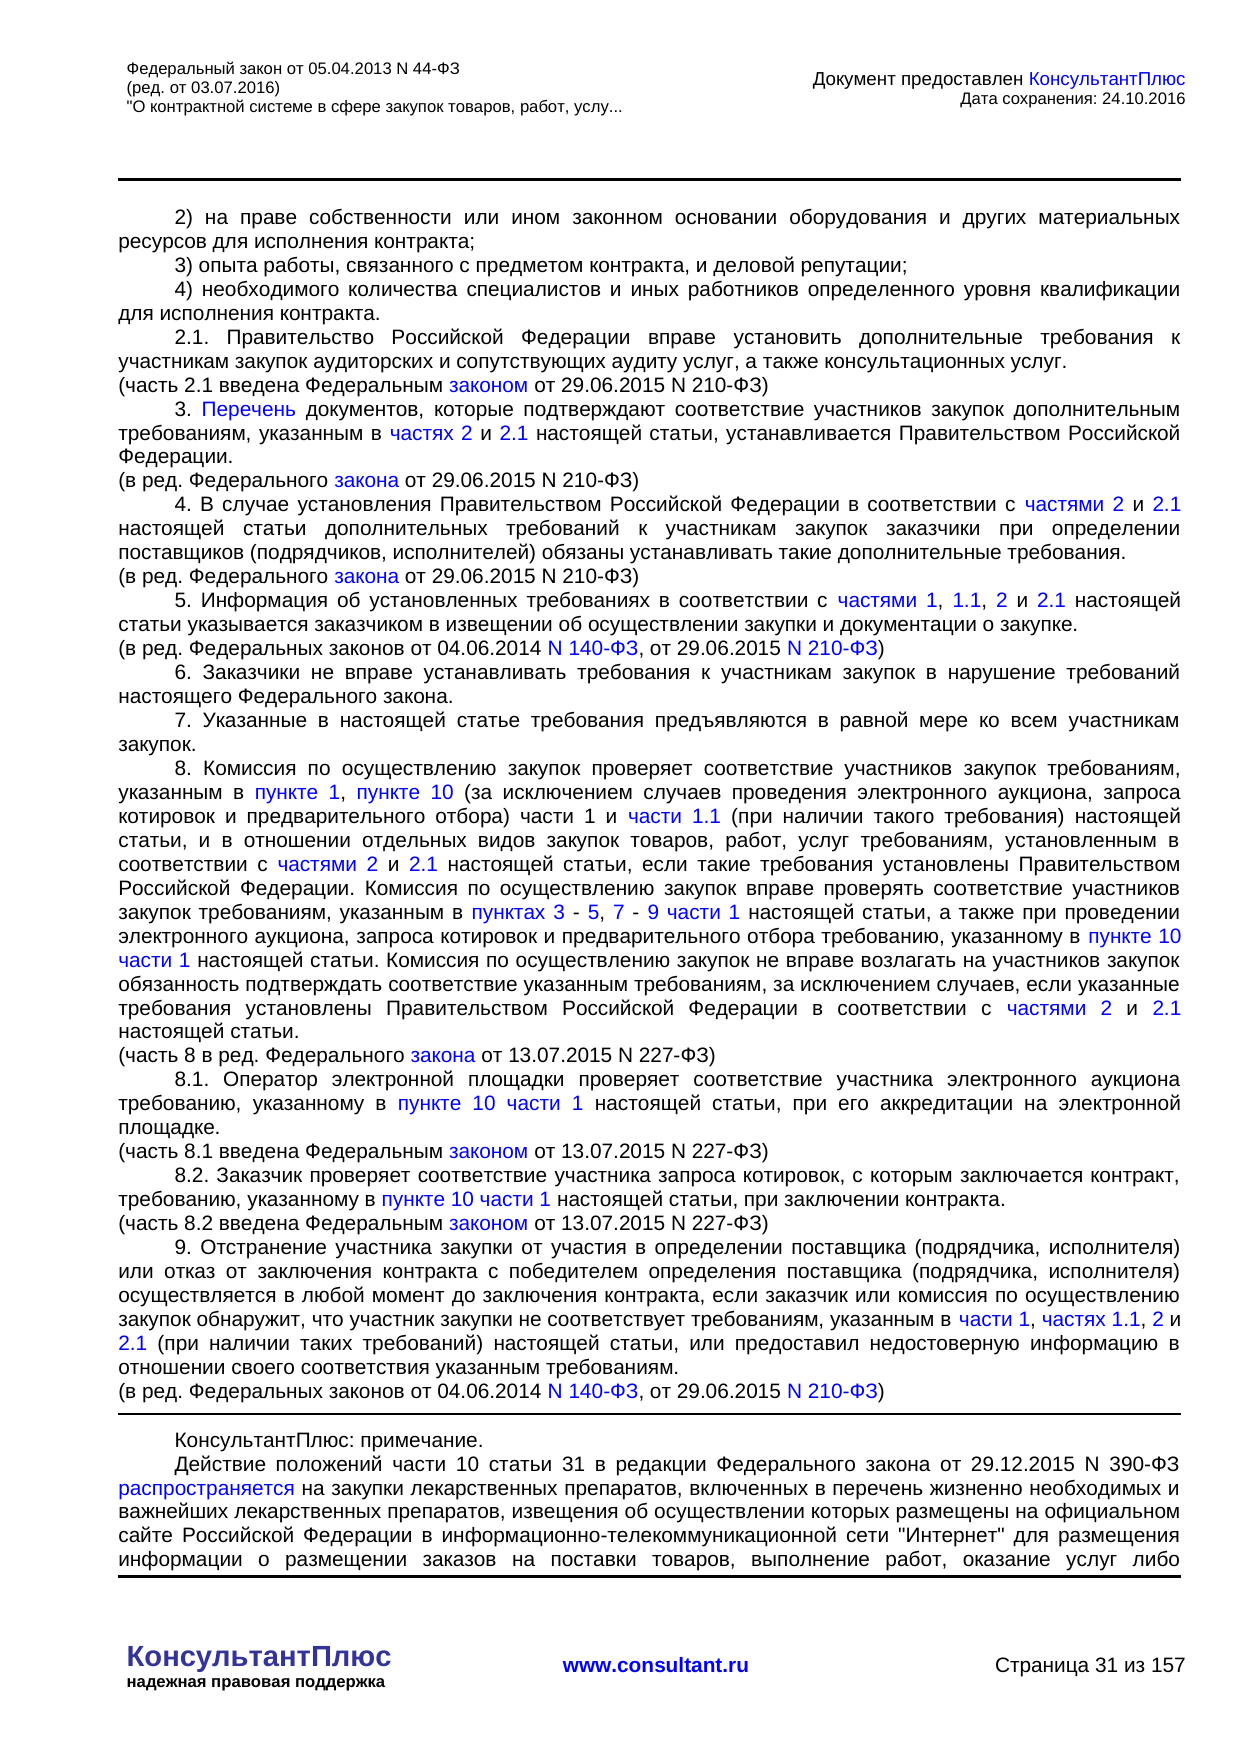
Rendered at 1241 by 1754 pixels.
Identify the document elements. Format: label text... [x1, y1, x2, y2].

text (в ред. Федеральных законов от 04.06.2014 N 140-ФЗ, от 29.06.2015 N 210-ФЗ) [118, 636, 1181, 660]
text 4) необходимого количества специалистов и иных работников определенного уровня квалификации для исполнения контракта. [118, 277, 1181, 324]
text (часть 8.1 введена Федеральным законом от 13.07.2015 N 227-ФЗ) [118, 1139, 1181, 1163]
text 2) на праве собственности или ином законном основании оборудования и других материальных ресурсов для исполнения контракта; [118, 205, 1181, 253]
text (часть 8.2 введена Федеральным законом от 13.07.2015 N 227-ФЗ) [118, 1211, 1181, 1235]
text 6. Заказчики не вправе устанавливать требования к участникам закупок в нарушение требований настоящего Федерального закона. [118, 660, 1181, 708]
text (в ред. Федерального закона от 29.06.2015 N 210-ФЗ) [118, 564, 1181, 588]
text 4. В случае установления Правительством Российской Федерации в соответствии с частями 2 и 2.1 настоящей статьи дополнительных требований к участникам закупок заказчики при определении поставщиков (подрядчиков, исполнителей) обязаны устанавливать такие дополнительные требования. [118, 492, 1181, 564]
text 3. Перечень документов, которые подтверждают соответствие участников закупок дополнительным требованиям, указанным в частях 2 и 2.1 настоящей статьи, устанавливается Правительством Российской Федерации. [118, 396, 1181, 468]
text (в ред. Федеральных законов от 04.06.2014 N 140-ФЗ, от 29.06.2015 N 210-ФЗ) [118, 1379, 1181, 1403]
text 8.1. Оператор электронной площадки проверяет соответствие участника электронного аукциона требованию, указанному в пункте 10 части 1 настоящей статьи, при его аккредитации на электронной площадке. [118, 1067, 1181, 1139]
text 9. Отстранение участника закупки от участия в определении поставщика (подрядчика, исполнителя) или отказ от заключения контракта с победителем определения поставщика (подрядчика, исполнителя) осуществляется в любой момент до заключения контракта, если заказчик или комиссия по осуществлению закупок обнаружит, что участник закупки не соответствует требованиям, указанным в части 1, частях 1.1, 2 и 2.1 (при наличии таких требований) настоящей статьи, или предоставил недостоверную информацию в отношении своего соответствия указанным требованиям. [118, 1235, 1181, 1379]
text (часть 8 в ред. Федерального закона от 13.07.2015 N 227-ФЗ) [118, 1043, 1181, 1067]
text (часть 2.1 введена Федеральным законом от 29.06.2015 N 210-ФЗ) [118, 372, 1181, 396]
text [118, 1451, 1181, 1571]
text КонсультантПлюс: примечание. [118, 1427, 1181, 1451]
text 7. Указанные в настоящей статье требования предъявляются в равной мере ко всем участникам закупок. [118, 708, 1181, 756]
text 2.1. Правительство Российской Федерации вправе установить дополнительные требования к участникам закупок аудиторских и сопутствующих аудиту услуг, а также консультационных услуг. [118, 324, 1181, 372]
text 8. Комиссия по осуществлению закупок проверяет соответствие участников закупок требованиям, указанным в пункте 1, пункте 10 (за исключением случаев проведения электронного аукциона, запроса котировок и предварительного отбора) части 1 и части 1.1 (при наличии такого требования) настоящей статьи, и в отношении отдельных видов закупок товаров, работ, услуг требованиям, установленным в соответствии с частями 2 и 2.1 настоящей статьи, если такие требования установлены Правительством Российской Федерации. Комиссия по осуществлению закупок вправе проверять соответствие участников закупок требованиям, указанным в пунктах 3 - 5, 7 - 9 части 1 настоящей статьи, а также при проведении электронного аукциона, запроса котировок и предварительного отбора требованию, указанному в пункте 10 части 1 настоящей статьи. Комиссия по осуществлению закупок не вправе возлагать на участников закупок обязанность подтверждать соответствие указанным требованиям, за исключением случаев, если указанные требования установлены Правительством Российской Федерации в соответствии с частями 2 и 2.1 настоящей статьи. [118, 756, 1181, 1043]
text (в ред. Федерального закона от 29.06.2015 N 210-ФЗ) [118, 468, 1181, 492]
text 8.2. Заказчик проверяет соответствие участника запроса котировок, с которым заключается контракт, требованию, указанному в пункте 10 части 1 настоящей статьи, при заключении контракта. [118, 1163, 1181, 1211]
text 5. Информация об установленных требованиях в соответствии с частями 1, 1.1, 2 и 2.1 настоящей статьи указывается заказчиком в извещении об осуществлении закупки и документации о закупке. [118, 588, 1181, 636]
text 3) опыта работы, связанного с предметом контракта, и деловой репутации; [118, 253, 1181, 277]
